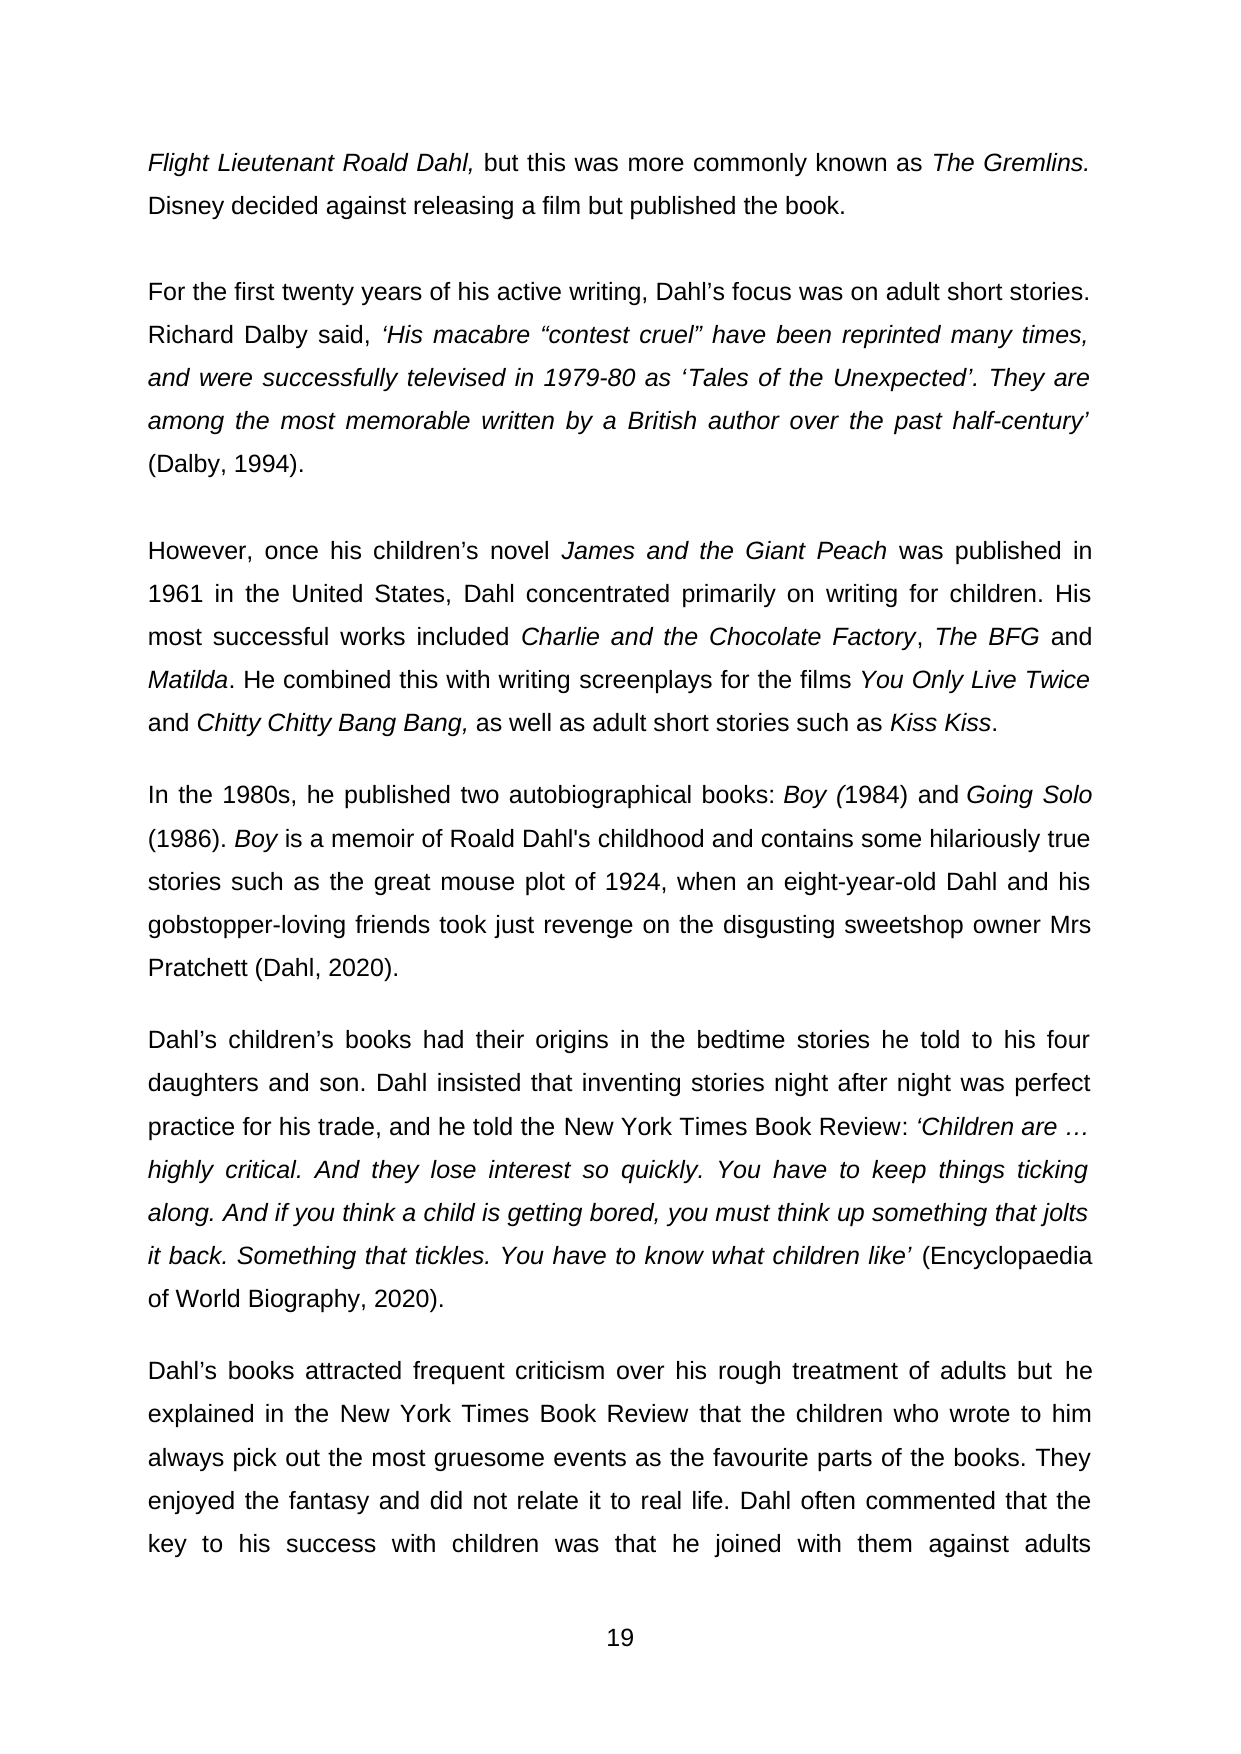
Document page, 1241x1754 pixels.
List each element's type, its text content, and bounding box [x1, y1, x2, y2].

text However, once his children’s novel James and the Giant Peach was published in 1961 in the United States, Dahl concentrated primarily on writing for children. His most successful works included Charlie and the Chocolate Factory, The BFG and Matilda. He combined this with writing screenplays for the films You Only Live Twice and Chitty Chitty Bang Bang, as well as adult short stories such as Kiss Kiss. [148, 536, 1093, 737]
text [148, 148, 1093, 219]
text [148, 1356, 1093, 1558]
text In the 1980s, he published two autobiographical books: Boy (1984) and Going Solo (1986). Boy is a memoir of Roald Dahl's childhood and contains some hilariously true stories such as the great mouse plot of 1924, when an eight-year-old Dahl and his gobstopper-loving friends took just revenge on the disgusting sweetshop owner Mrs Pratchett (Dahl, 2020). [148, 781, 1093, 982]
text For the first twenty years of his active writing, Dahl’s focus was on adult short stories. Richard Dalby said, ‘His macabre “contest cruel” have been reprinted many times, and were successfully televised in 1979-80 as ‘Tales of the Unexpected’. They are among the most memorable written by a British author over the past half-century’ (Dalby, 1994). [148, 277, 1093, 478]
text Dahl’s children’s books had their origins in the bedtime stories he told to his four daughters and son. Dahl insisted that inventing stories night after night was perfect practice for his trade, and he told the New York Times Book Review: ‘Children are … highly critical. And they lose interest so quickly. You have to keep things ticking along. And if you think a child is getting bored, you must think up something that jolts it back. Something that tickles. You have to know what children like’ (Encyclopaedia of World Biography, 2020). [148, 1025, 1093, 1313]
